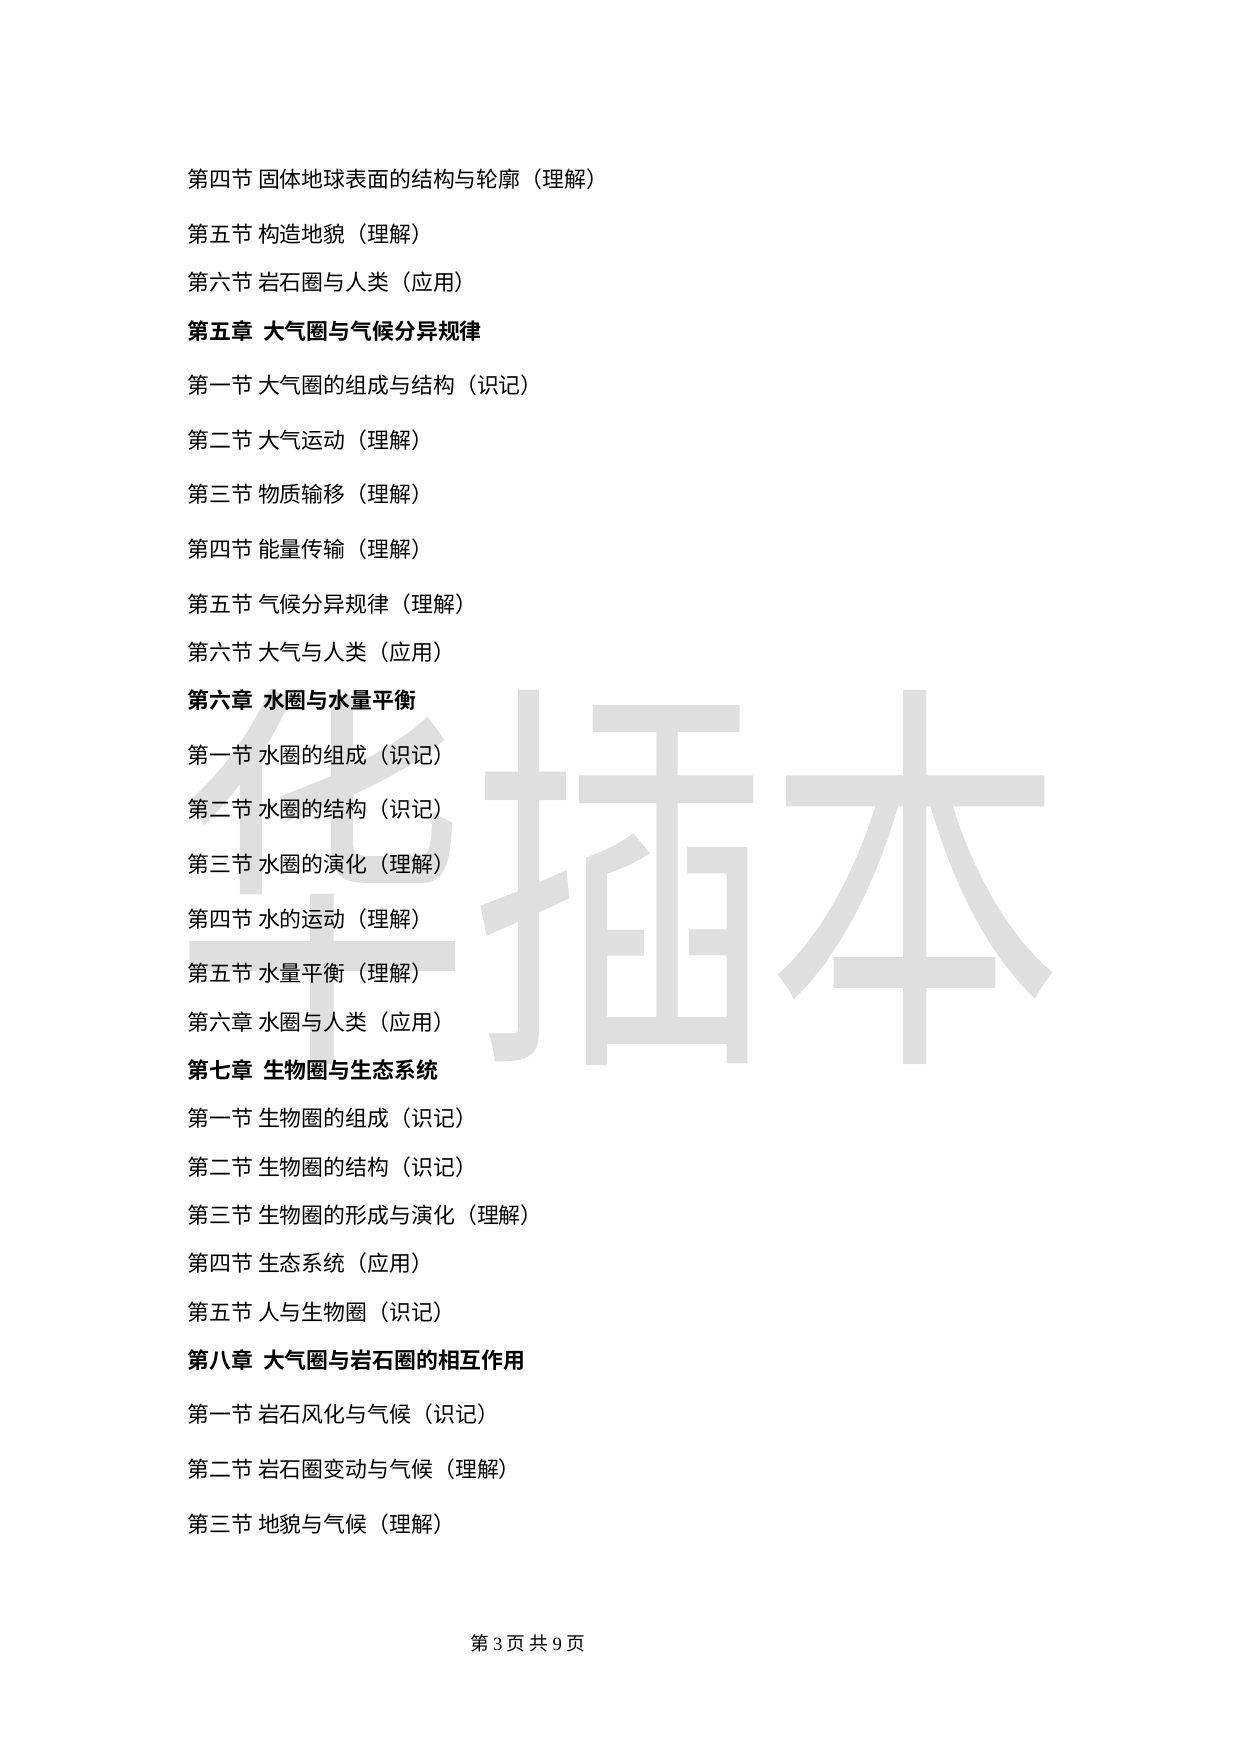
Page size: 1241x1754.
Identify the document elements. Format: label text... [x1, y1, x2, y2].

text 第四节 固体地球表面的结构与轮廓（理解） [187, 162, 1053, 194]
text 第三节 物质输移（理解） [187, 477, 1053, 509]
text 第三节 水圈的演化（理解） [187, 847, 1053, 879]
text 第六节 岩石圈与人类（应用） [187, 265, 1053, 297]
text 第四节 水的运动（理解） [187, 901, 1053, 934]
text 第六章 水圈与水量平衡 [187, 683, 1053, 715]
text 第一节 生物圈的组成（识记） [187, 1101, 1053, 1133]
text 第五节 人与生物圈（识记） [187, 1294, 1053, 1327]
text 第七章 生物圈与生态系统 [187, 1052, 1053, 1085]
text 第五节 水量平衡（理解） [187, 956, 1053, 988]
text 第三节 生物圈的形成与演化（理解） [187, 1197, 1053, 1230]
text 第一节 水圈的组成（识记） [187, 737, 1053, 770]
text 第六节 大气与人类（应用） [187, 634, 1053, 667]
text 第四节 能量传输（理解） [187, 532, 1053, 564]
text 第五节 构造地貌（理解） [187, 217, 1053, 249]
text 第五章 大气圈与气候分异规律 [187, 313, 1053, 346]
text 第三节 地貌与气候（理解） [187, 1506, 1053, 1539]
text 第二节 生物圈的结构（识记） [187, 1149, 1053, 1182]
text 第五节 气候分异规律（理解） [187, 586, 1053, 619]
text 第四节 生态系统（应用） [187, 1246, 1053, 1278]
text 第八章 大气圈与岩石圈的相互作用 [187, 1342, 1053, 1375]
text 第二节 大气运动（理解） [187, 422, 1053, 455]
text 第二节 水圈的结构（识记） [187, 792, 1053, 824]
text 第一节 岩石风化与气候（识记） [187, 1397, 1053, 1429]
text 第一节 大气圈的组成与结构（识记） [187, 368, 1053, 400]
text 第六章 水圈与人类（应用） [187, 1004, 1053, 1037]
text 第二节 岩石圈变动与气候（理解） [187, 1452, 1053, 1484]
